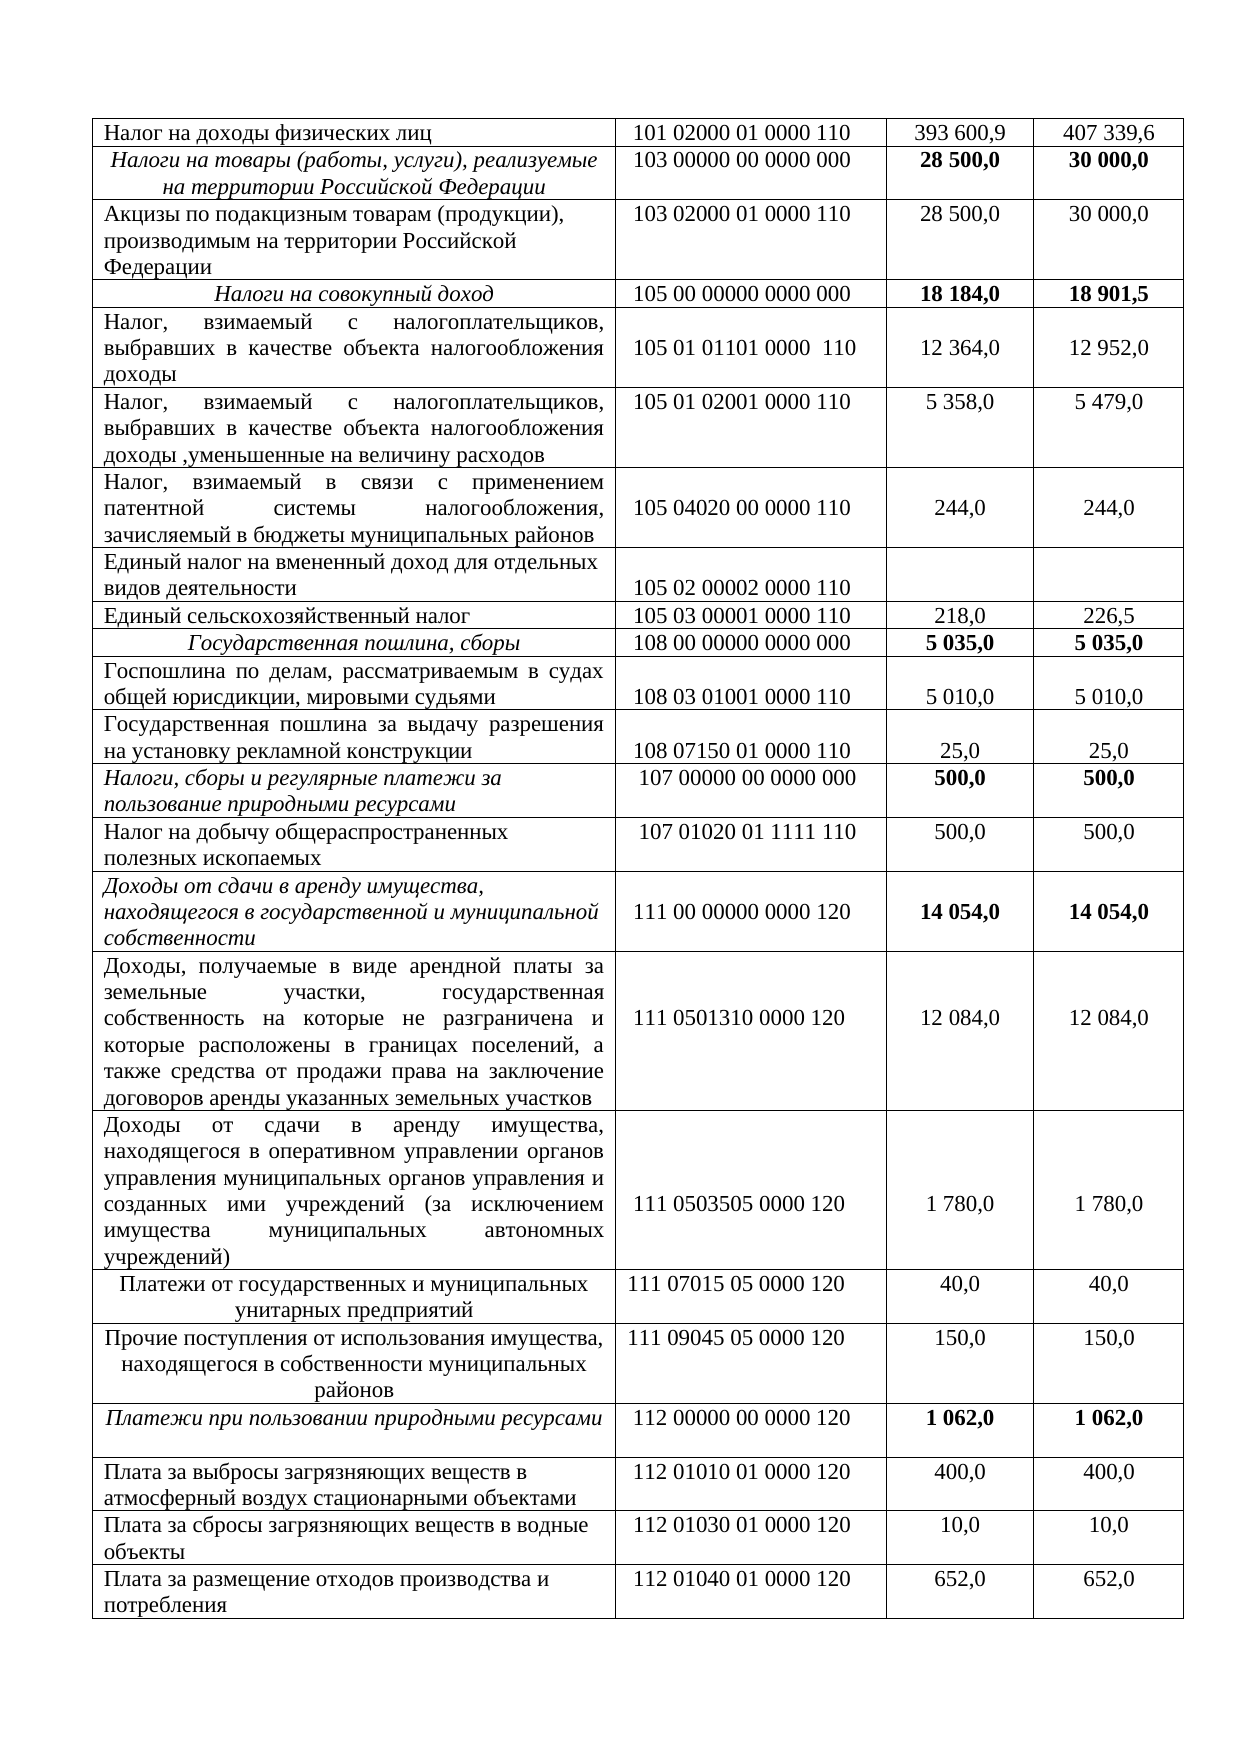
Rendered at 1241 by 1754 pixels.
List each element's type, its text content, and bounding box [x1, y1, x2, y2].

table_cell 40,0 [887, 1270, 1033, 1323]
table_cell 105 04020 00 0000 110 [616, 468, 886, 547]
table_cell 111 07015 05 0000 120 [616, 1270, 886, 1323]
table_cell 18 184,0 [887, 280, 1033, 307]
table_cell 105 02 00002 0000 110 [616, 548, 886, 601]
table_cell [887, 548, 1033, 601]
table_cell 5 010,0 [1034, 657, 1183, 709]
table_cell 108 07150 01 0000 110 [616, 710, 886, 763]
table_cell Доходы от сдачи в аренду имущества, находящегося в государственной и муниципальной собственности [93, 872, 615, 951]
table_cell 14 054,0 [1034, 872, 1183, 951]
table_cell Государственная пошлина за выдачу разрешения на установку рекламной конструкции [93, 710, 615, 763]
table_cell 103 02000 01 0000 110 [616, 200, 886, 279]
table_cell Госпошлина по делам, рассматриваемым в судах общей юрисдикции, мировыми судьями [93, 657, 615, 709]
table_cell 652,0 [1034, 1565, 1183, 1618]
table_cell 12 952,0 [1034, 308, 1183, 387]
table_cell 112 00000 00 0000 120 [616, 1404, 886, 1457]
table_cell Налоги, сборы и регулярные платежи за пользование природными ресурсами [93, 764, 615, 817]
table_cell Акцизы по подакцизным товарам (продукции), производимым на территории Российской Федерации [93, 200, 615, 279]
table_cell 12 084,0 [1034, 952, 1183, 1110]
table_cell 112 01040 01 0000 120 [616, 1565, 886, 1618]
table_cell 500,0 [1034, 818, 1183, 871]
table_cell 30 000,0 [1034, 200, 1183, 279]
table_cell Налоги на совокупный доход [93, 280, 615, 307]
table_cell 150,0 [887, 1324, 1033, 1403]
table_cell 1 062,0 [1034, 1404, 1183, 1457]
table_cell 25,0 [1034, 710, 1183, 763]
table_cell Доходы, получаемые в виде арендной платы за земельные участки, государственная собственность на которые не разграничена и которые расположены в границах поселений, а также средства от продажи права на заключение договоров аренды указанных земельных участков [93, 952, 615, 1110]
table_cell 12 084,0 [887, 952, 1033, 1110]
table_cell Доходы от сдачи в аренду имущества, находящегося в оперативном управлении органов управления муниципальных органов управления и созданных ими учреждений (за исключением имущества муниципальных автономных учреждений) [93, 1111, 615, 1269]
table_cell 30 000,0 [1034, 147, 1183, 199]
table_cell Единый налог на вмененный доход для отдельных видов деятельности [93, 548, 615, 601]
table_cell 5 035,0 [1034, 629, 1183, 656]
table_cell 28 500,0 [887, 147, 1033, 199]
table_cell Государственная пошлина, сборы [93, 629, 615, 656]
table_cell 108 03 01001 0000 110 [616, 657, 886, 709]
table_cell Налог, взимаемый с налогоплательщиков, выбравших в качестве объекта налогообложения доходы [93, 308, 615, 387]
table_cell 500,0 [887, 764, 1033, 817]
table_cell 111 00 00000 0000 120 [616, 872, 886, 951]
table_cell 111 09045 05 0000 120 [616, 1324, 886, 1403]
table_cell Налоги на товары (работы, услуги), реализуемые на территории Российской Федерации [93, 147, 615, 199]
table_cell 108 00 00000 0000 000 [616, 629, 886, 656]
table_cell 105 01 01101 0000 110 [616, 308, 886, 387]
table_cell Платежи при пользовании природными ресурсами [93, 1404, 615, 1457]
table_cell 500,0 [1034, 764, 1183, 817]
table_cell 18 901,5 [1034, 280, 1183, 307]
table_cell 5 010,0 [887, 657, 1033, 709]
table_cell 111 0501310 0000 120 [616, 952, 886, 1110]
table_cell 112 01030 01 0000 120 [616, 1511, 886, 1564]
table_cell 1 780,0 [1034, 1111, 1183, 1269]
table_cell 226,5 [1034, 602, 1183, 628]
table_cell 10,0 [1034, 1511, 1183, 1564]
table_cell 103 00000 00 0000 000 [616, 147, 886, 199]
table_cell 14 054,0 [887, 872, 1033, 951]
table_cell 12 364,0 [887, 308, 1033, 387]
table_cell 5 035,0 [887, 629, 1033, 656]
table_cell Налог на добычу общераспространенных полезных ископаемых [93, 818, 615, 871]
table_cell 105 03 00001 0000 110 [616, 602, 886, 628]
table_cell 652,0 [887, 1565, 1033, 1618]
table_cell 393 600,9 [887, 119, 1033, 146]
table_cell 10,0 [887, 1511, 1033, 1564]
table_cell 244,0 [887, 468, 1033, 547]
table_cell 111 0503505 0000 120 [616, 1111, 886, 1269]
table_cell Налог, взимаемый с налогоплательщиков, выбравших в качестве объекта налогообложения доходы ,уменьшенные на величину расходов [93, 388, 615, 467]
table_cell 107 01020 01 1111 110 [616, 818, 886, 871]
table_cell 28 500,0 [887, 200, 1033, 279]
table_cell Плата за выбросы загрязняющих веществ в атмосферный воздух стационарными объектами [93, 1458, 615, 1510]
table_cell 5 479,0 [1034, 388, 1183, 467]
table_cell 1 062,0 [887, 1404, 1033, 1457]
table_cell 105 01 02001 0000 110 [616, 388, 886, 467]
table_cell 244,0 [1034, 468, 1183, 547]
table_cell Платежи от государственных и муниципальных унитарных предприятий [93, 1270, 615, 1323]
table_cell Налог на доходы физических лиц [93, 119, 615, 146]
table_cell 150,0 [1034, 1324, 1183, 1403]
table_cell 218,0 [887, 602, 1033, 628]
table_cell 105 00 00000 0000 000 [616, 280, 886, 307]
table_cell Прочие поступления от использования имущества, находящегося в собственности муниципальных районов [93, 1324, 615, 1403]
table_cell 400,0 [887, 1458, 1033, 1510]
table_cell 400,0 [1034, 1458, 1183, 1510]
table_cell 107 00000 00 0000 000 [616, 764, 886, 817]
table_cell Плата за сбросы загрязняющих веществ в водные объекты [93, 1511, 615, 1564]
table_cell 5 358,0 [887, 388, 1033, 467]
table_cell 500,0 [887, 818, 1033, 871]
table_cell Плата за размещение отходов производства и потребления [93, 1565, 615, 1618]
table_cell 101 02000 01 0000 110 [616, 119, 886, 146]
table_cell Налог, взимаемый в связи с применением патентной системы налогообложения, зачисляемый в бюджеты муниципальных районов [93, 468, 615, 547]
table_cell 1 780,0 [887, 1111, 1033, 1269]
table_cell 40,0 [1034, 1270, 1183, 1323]
table_cell Единый сельскохозяйственный налог [93, 602, 615, 628]
table_cell 25,0 [887, 710, 1033, 763]
table_cell 407 339,6 [1034, 119, 1183, 146]
table_cell 112 01010 01 0000 120 [616, 1458, 886, 1510]
table_cell [1034, 548, 1183, 601]
